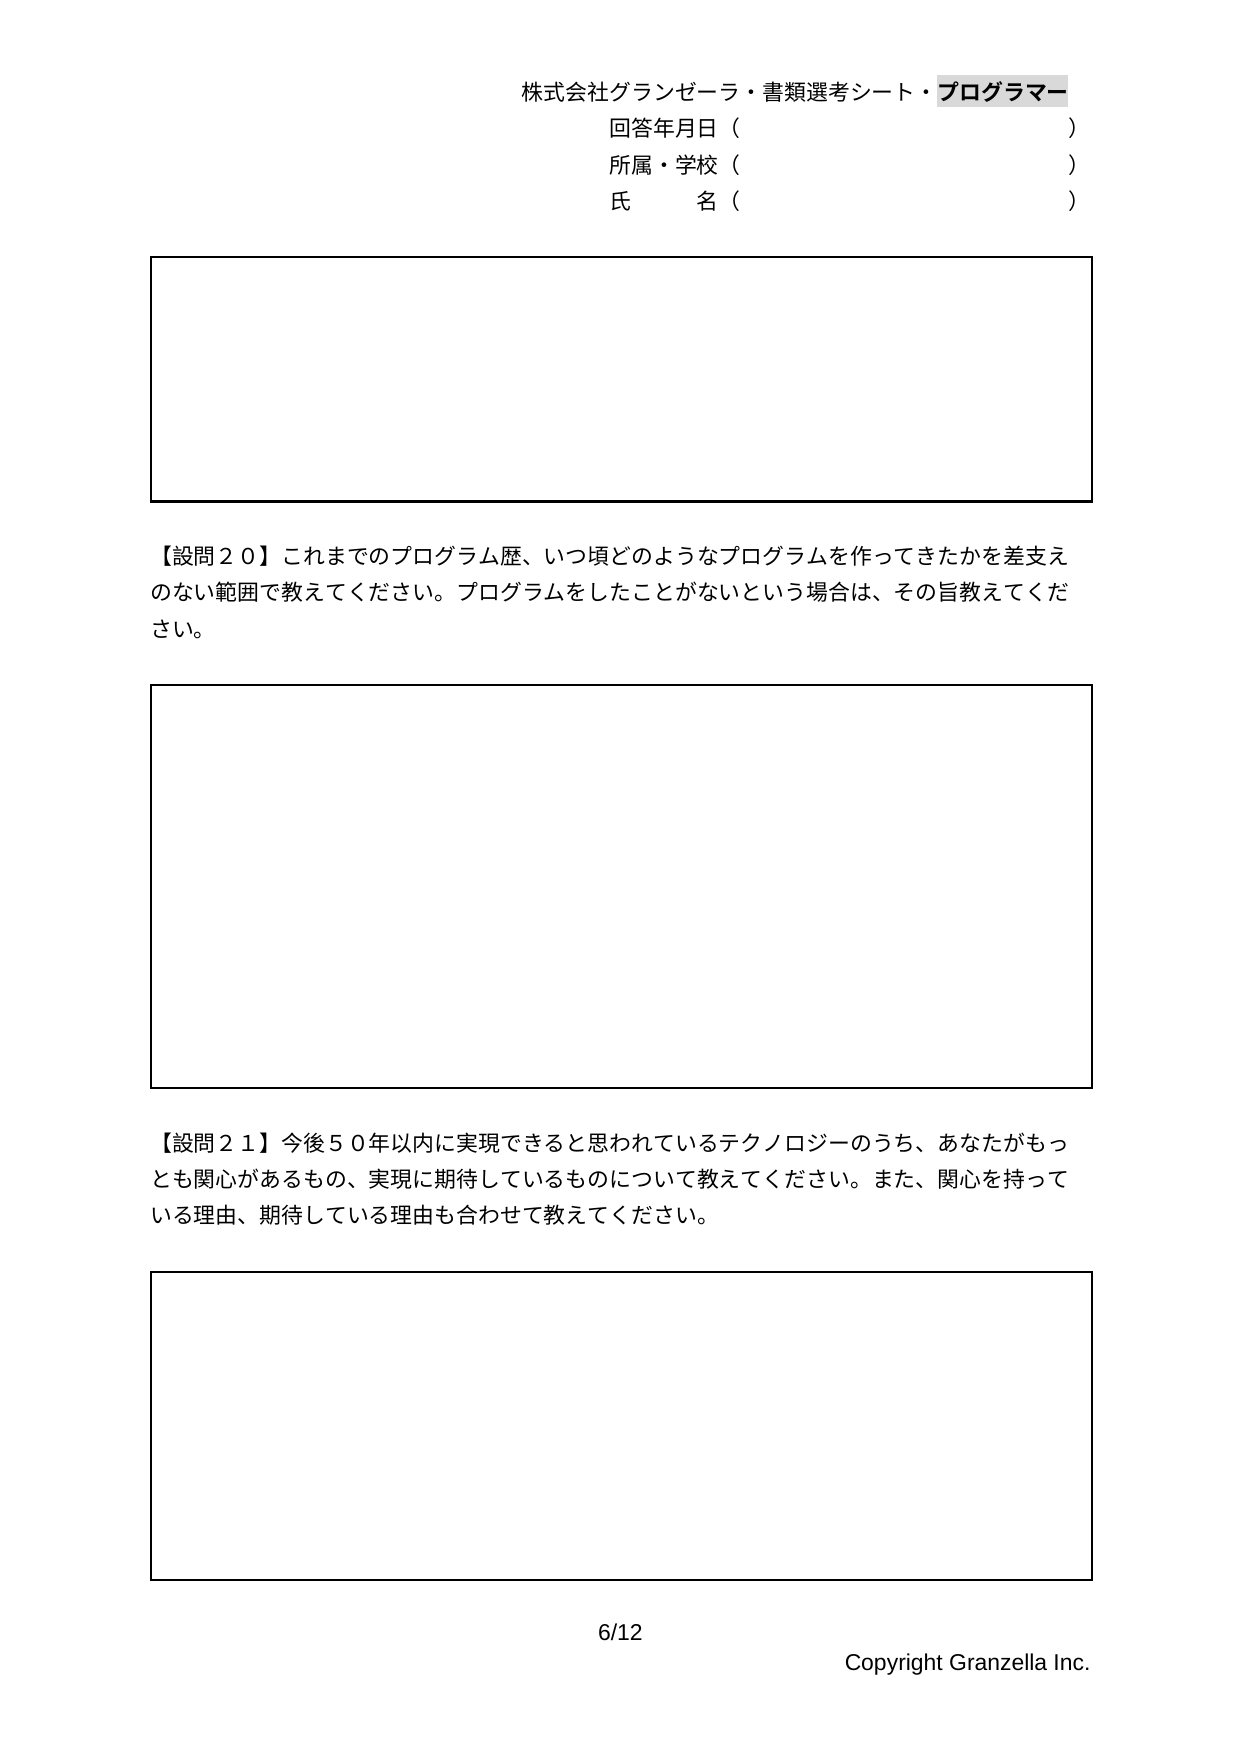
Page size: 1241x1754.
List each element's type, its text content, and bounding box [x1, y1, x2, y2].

table_header [152, 1273, 1091, 1579]
text 【設問２１】今後５０年以内に実現できると思われているテクノロジーのうち、あなたがもっとも関心があるもの、実現に期待しているものについて教えてください。また、関心を持っている理由、期待している理由も合わせて教えてください。 [150, 1126, 1090, 1230]
table_header [152, 258, 1091, 500]
table_header [152, 686, 1091, 1087]
text 【設問２０】これまでのプログラム歴、いつ頃どのようなプログラムを作ってきたかを差支えのない範囲で教えてください。プログラムをしたことがないという場合は、その旨教えてください。 [150, 539, 1090, 643]
